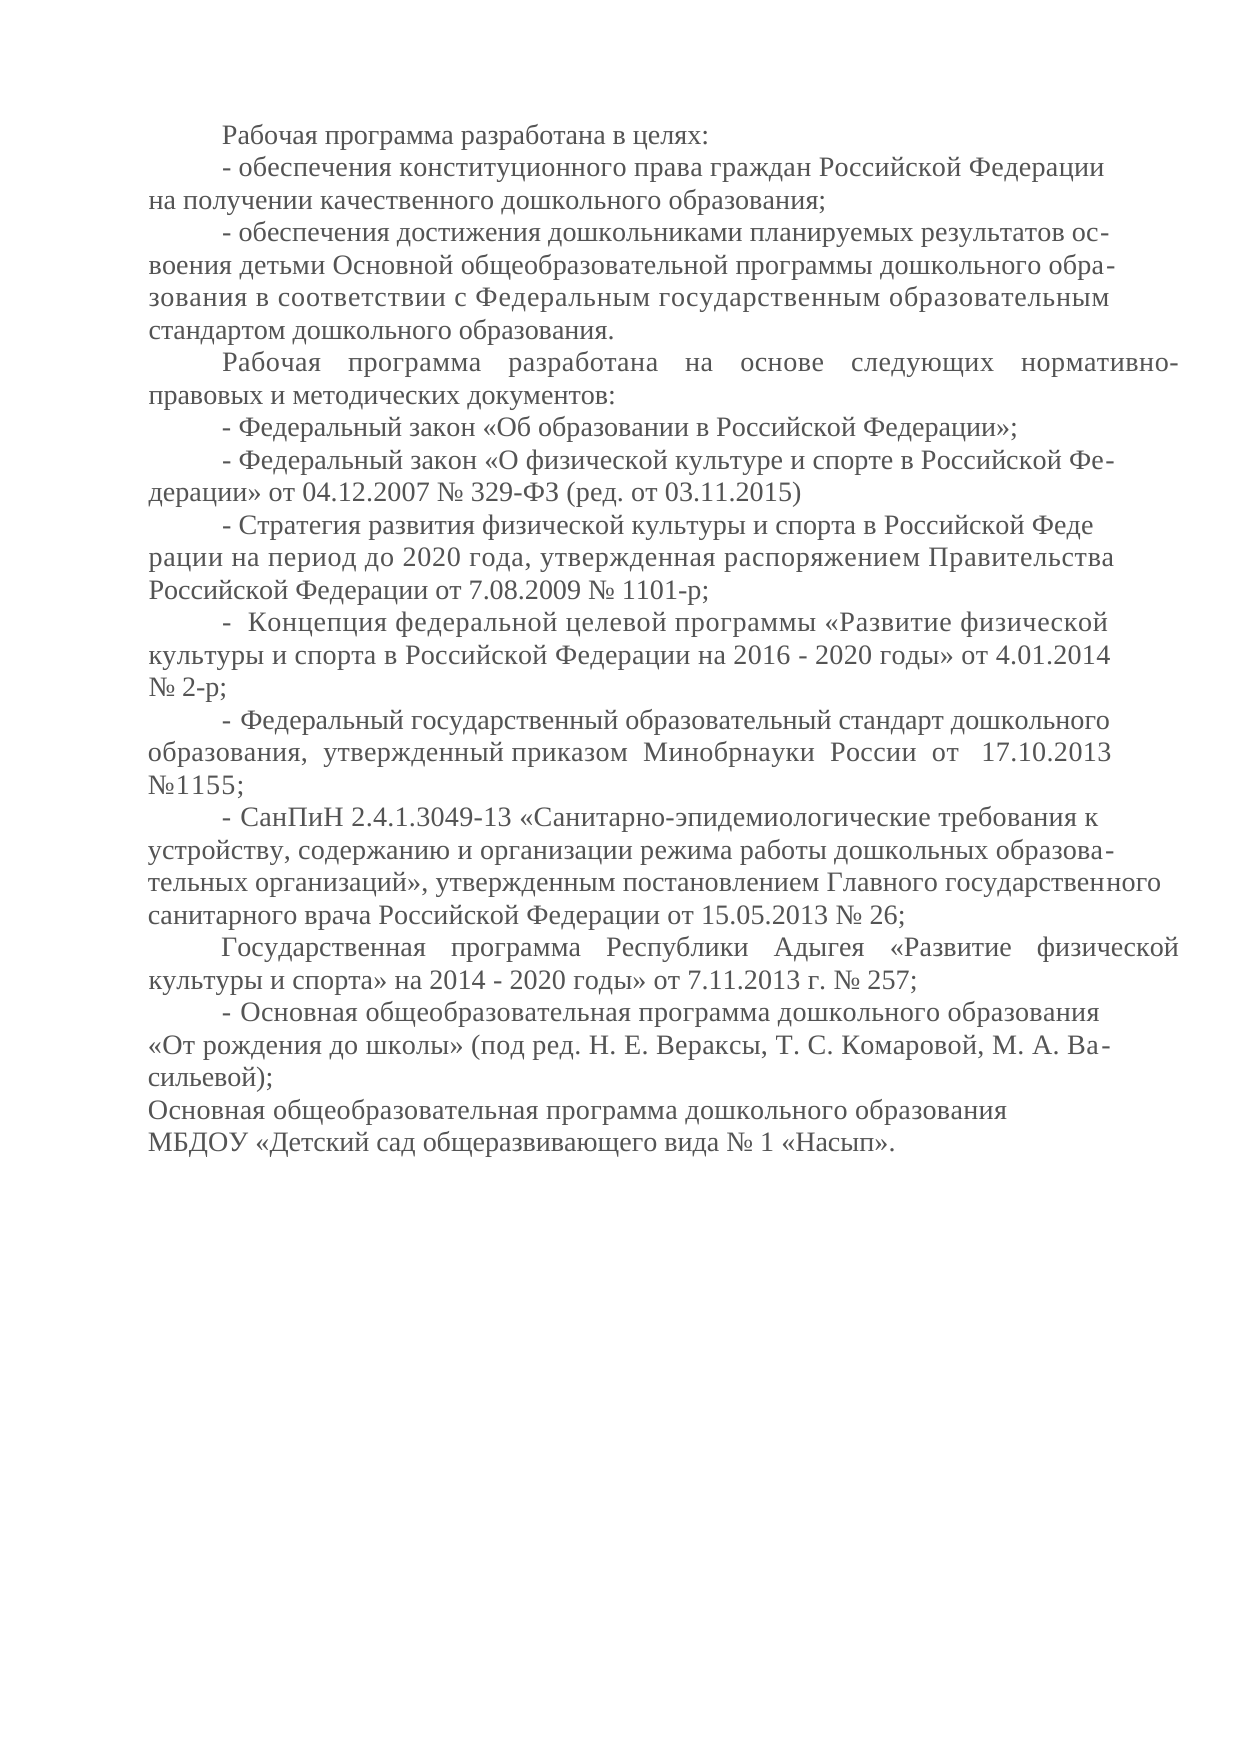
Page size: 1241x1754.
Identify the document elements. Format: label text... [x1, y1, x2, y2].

list Федеральный закон «О физической культуре и спорте в Российской Федерации» от 04.12.2007 № 329-ФЗ (ред. от 03.11.2015) [148, 443, 1181, 508]
list Основная общеобразовательная программа дошкольного образования «От рождения до школы» (под ред. Н. Е. Вераксы, Т. С. Комаровой, М. А. Васильевой); [148, 996, 1181, 1093]
list Федеральный государственный образовательный стандарт дошкольного образования, утвержденный приказом Минобрнауки России от 17.10.2013 №1155; [148, 703, 1181, 801]
text Рабочая программа разработана в целях: [222, 118, 1181, 151]
list СанПиН 2.4.1.3049-13 «Санитарно-эпидемиологические требования к устройству, содержанию и организации режима работы дошкольных образовательных организаций», утвержденным постановлением Главного государственного санитарного врача Российской Федерации от 15.05.2013 № 26; [148, 801, 1181, 931]
list Федеральный закон «Об образовании в Российской Федерации»; [222, 411, 1181, 443]
list обеспечения достижения дошкольниками планируемых результатов освоения детьми Основной общеобразовательной программы дошкольного образования в соответствии с Федеральным государственным образовательным стандартом дошкольного образования. [148, 216, 1181, 346]
text Основная общеобразовательная программа дошкольного образования МБДОУ «Детский сад общеразвивающего вида № 1 «Насып». [148, 1093, 1181, 1158]
text Рабочая программа разработана на основе следующих нормативно-правовых и методических документов: [148, 346, 1180, 411]
text Государственная программа Республики Адыгея «Развитие физической культуры и спорта» на 2014 - 2020 годы» от 7.11.2013 г. № 257; [148, 931, 1180, 996]
text - Концепция федеральной целевой программы «Развитие физической культуры и спорта в Российской Федерации на 2016 - 2020 годы» от 4.01.2014 № 2-р; [148, 606, 1181, 703]
list Стратегия развития физической культуры и спорта в Российской Феде рации на период до 2020 года, утвержденная распоряжением Правительства Российской Федерации от 7.08.2009 № 1101-р; [148, 508, 1181, 606]
list обеспечения конституционного права граждан Российской Федерации на получении качественного дошкольного образования; [148, 151, 1181, 216]
